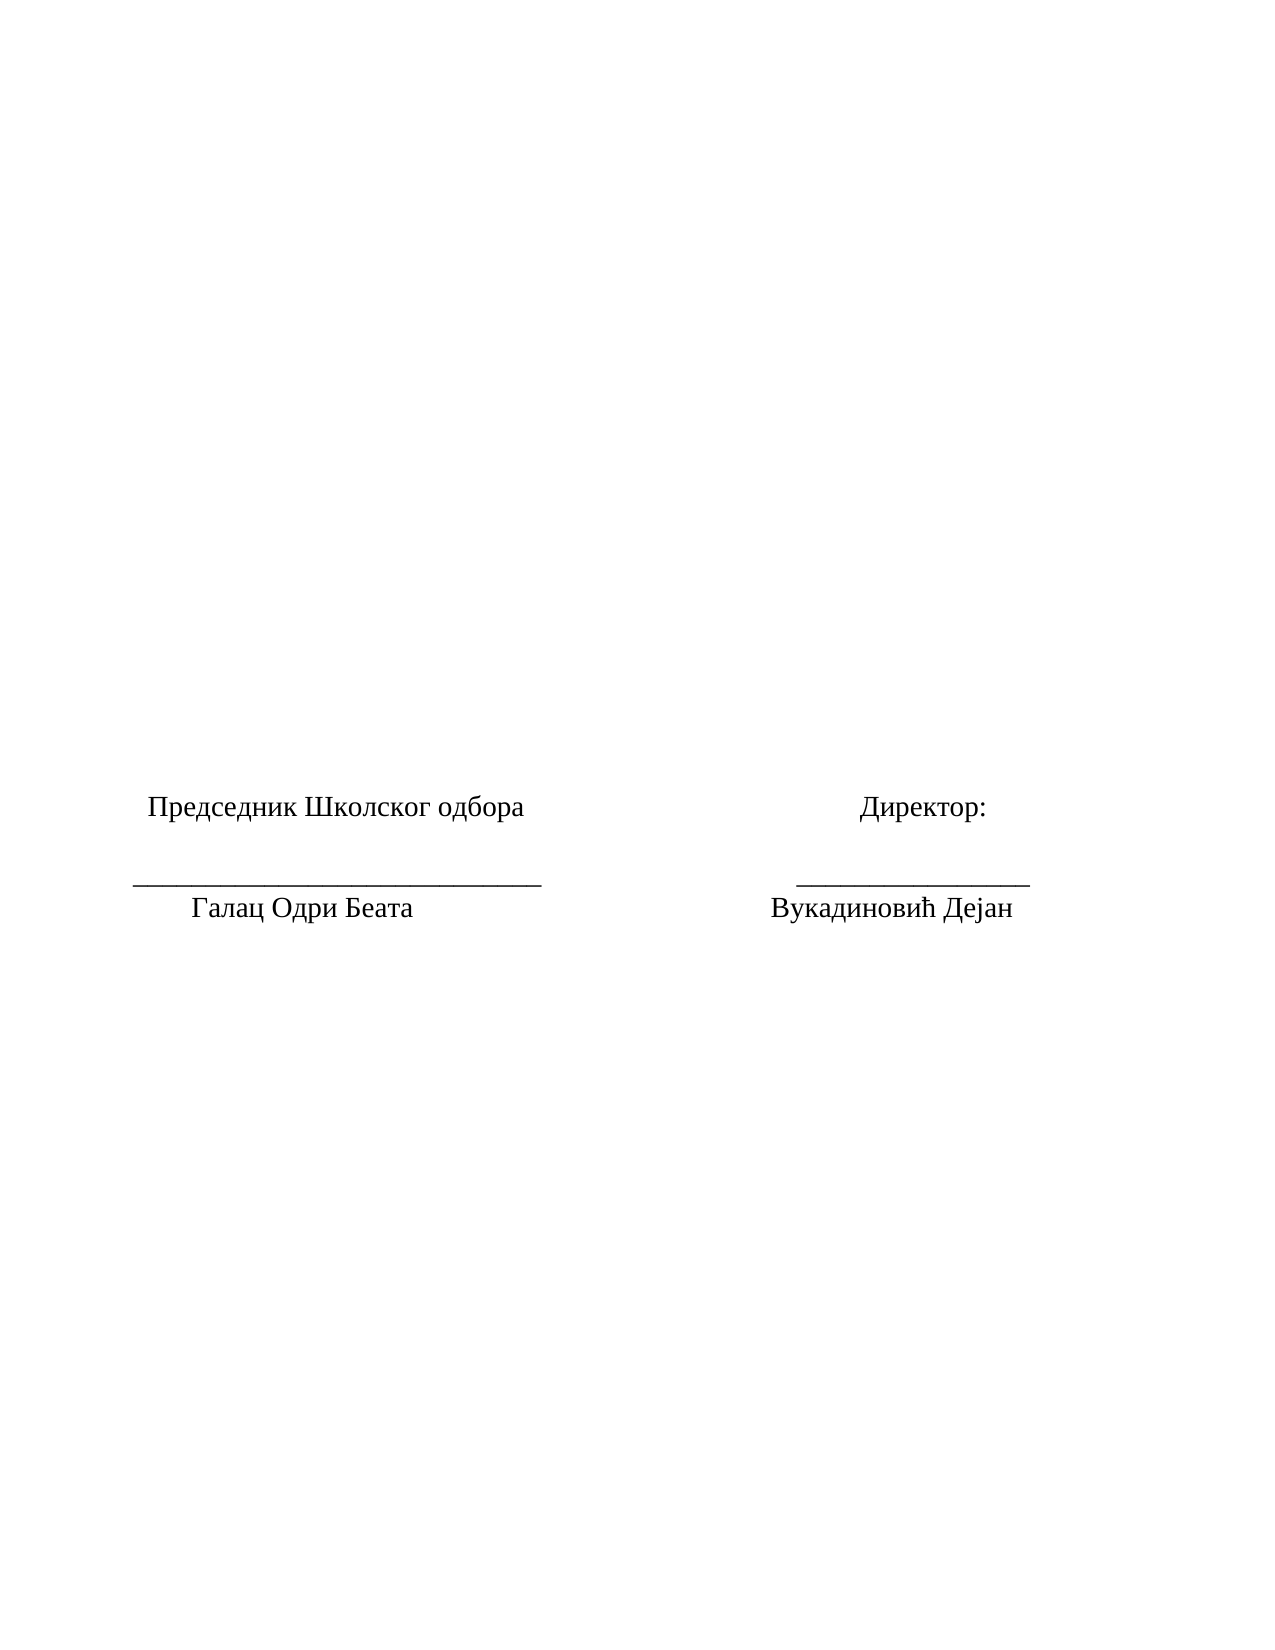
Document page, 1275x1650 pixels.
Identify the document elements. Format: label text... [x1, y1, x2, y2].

text ____________________________ ________________ [133, 856, 1167, 890]
text Председник Школског одбора Директор: [133, 789, 1167, 823]
text Галац Одри Беата Вукадиновић Дејан [133, 890, 1167, 923]
